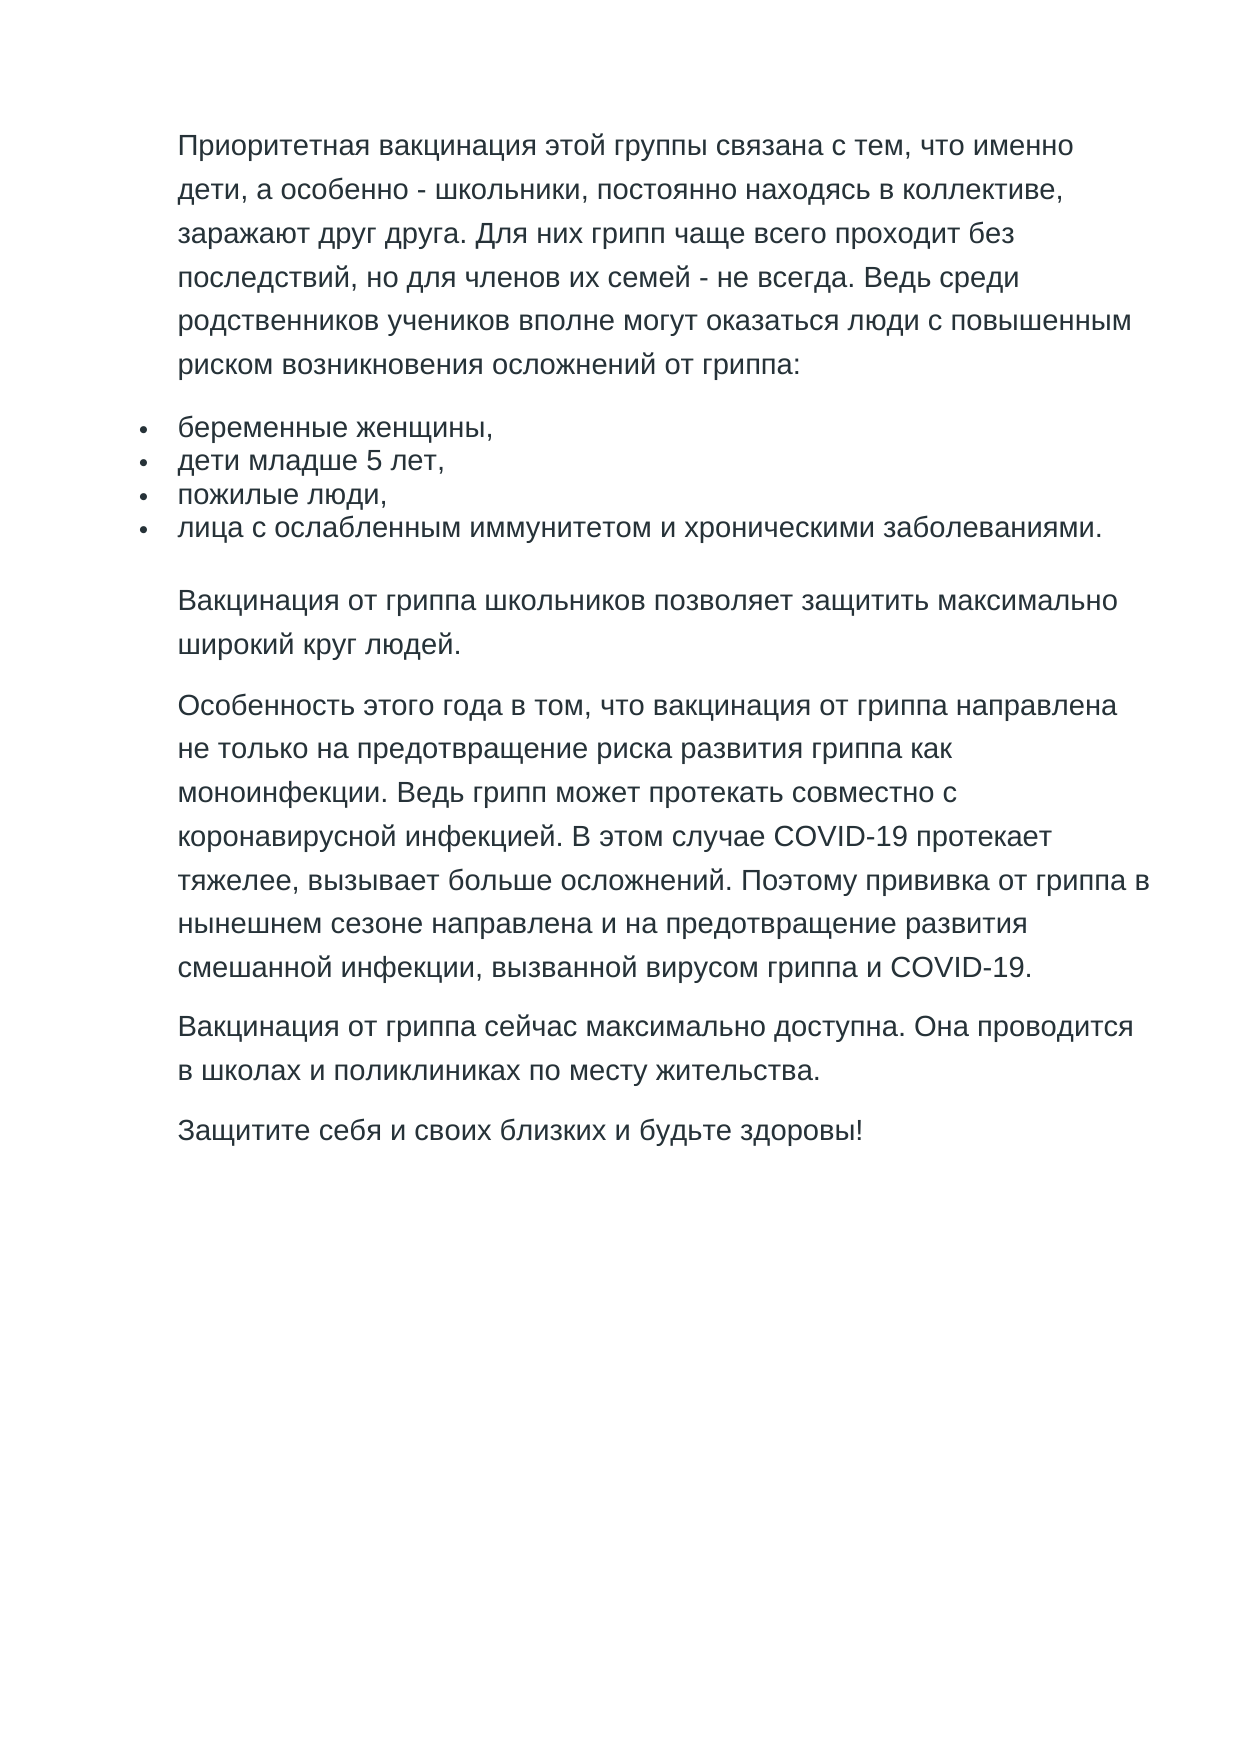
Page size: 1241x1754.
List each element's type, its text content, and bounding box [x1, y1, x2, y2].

text Вакцинация от гриппа сейчас максимально доступна. Она проводится в школах и поликлиниках по месту жительства. [177, 999, 1152, 1087]
text Приоритетная вакцинация этой группы связана с тем, что именно дети, а особенно - школьники, постоянно находясь в коллективе, заражают друг друга. Для них грипп чаще всего проходит без последствий, но для членов их семей - не всегда. Ведь среди родственников учеников вполне могут оказаться люди с повышенным риском возникновения осложнений от гриппа: [177, 118, 1152, 381]
list беременные женщины, [140, 410, 1152, 443]
list пожилые люди, [140, 477, 1152, 510]
text Вакцинация от гриппа школьников позволяет защитить максимально широкий круг людей. [177, 573, 1152, 661]
list лица с ослабленным иммунитетом и хроническими заболеваниями. [140, 510, 1152, 544]
text Особенность этого года в том, что вакцинация от гриппа направлена не только на предотвращение риска развития гриппа как моноинфекции. Ведь грипп может протекать совместно с коронавирусной инфекцией. В этом случае COVID-19 протекает тяжелее, вызывает больше осложнений. Поэтому прививка от гриппа в нынешнем сезоне направлена и на предотвращение развития смешанной инфекции, вызванной вирусом гриппа и COVID-19. [177, 677, 1152, 983]
list дети младше 5 лет, [140, 443, 1152, 477]
text Защитите себя и своих близких и будьте здоровы! [177, 1102, 1152, 1146]
